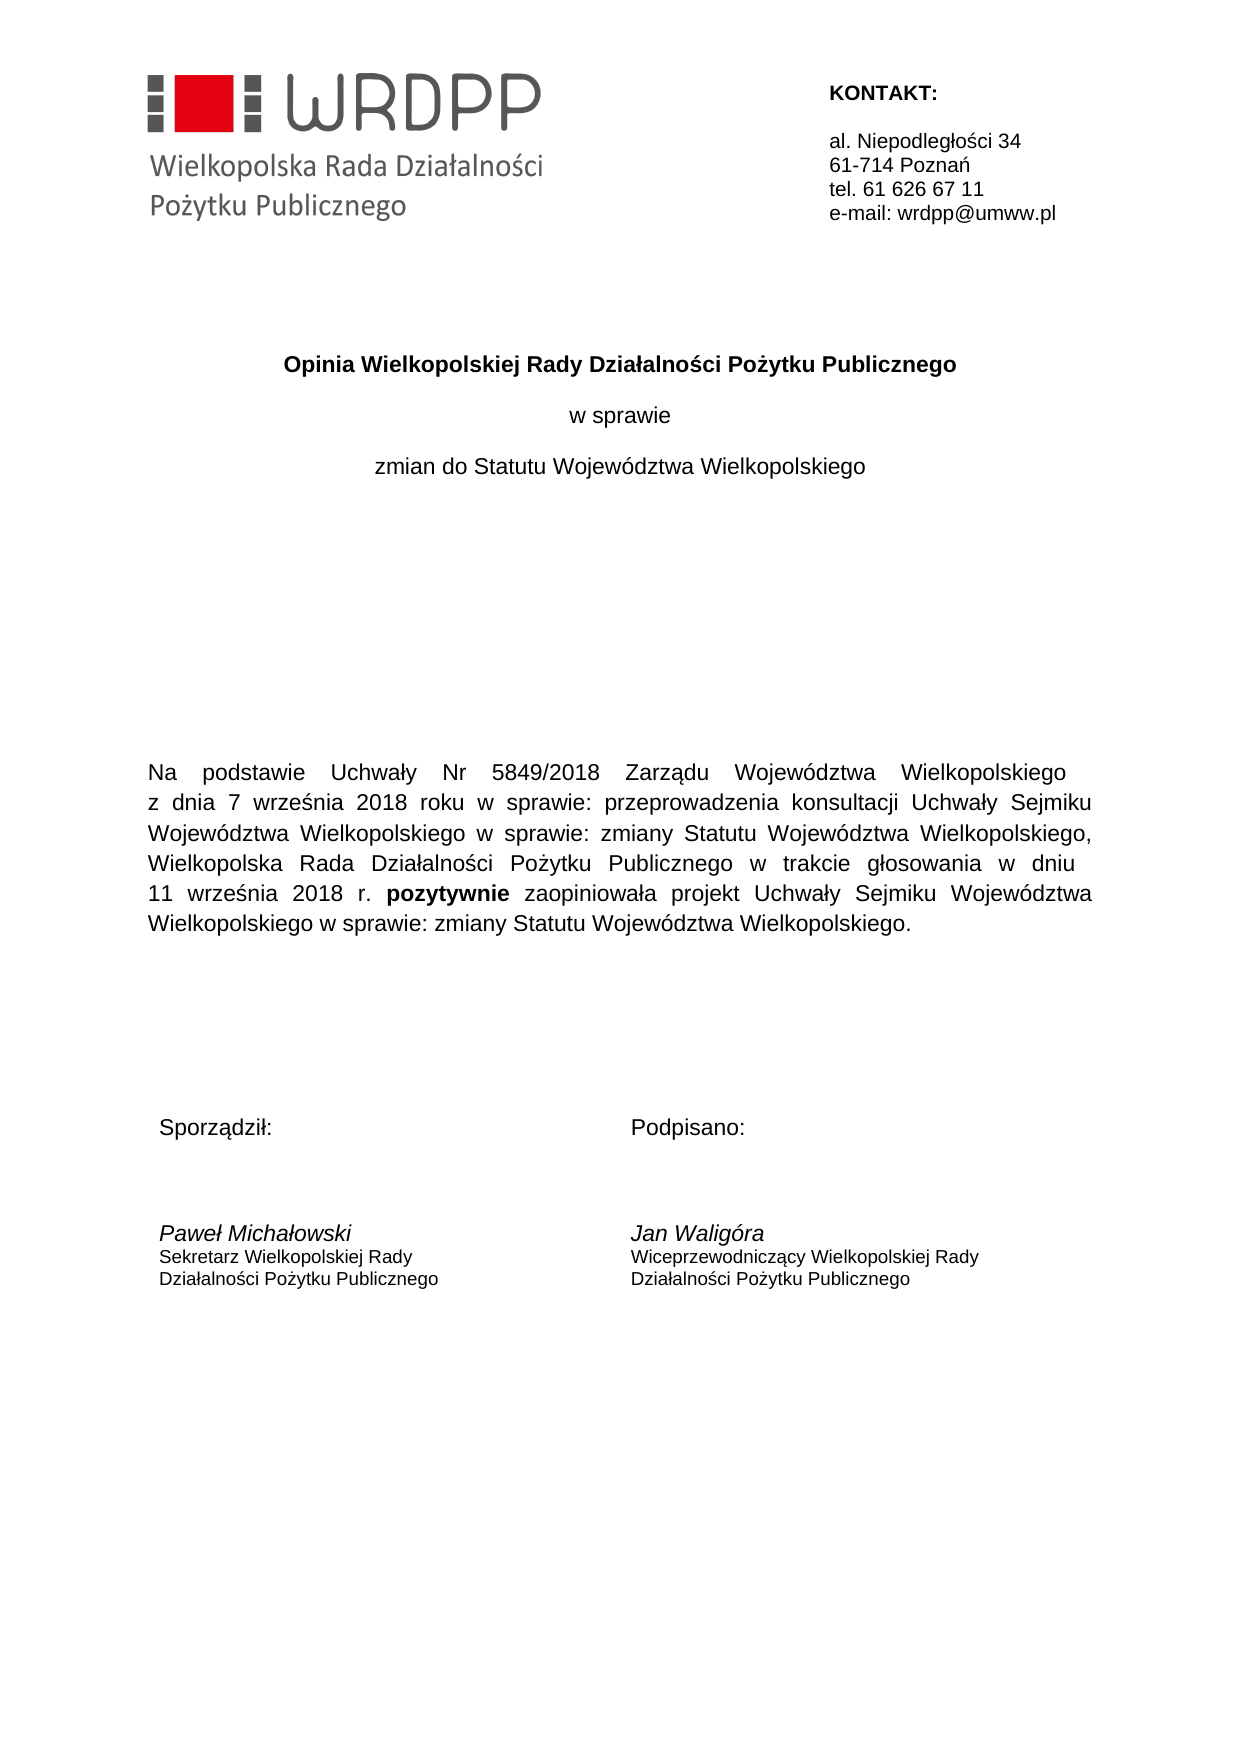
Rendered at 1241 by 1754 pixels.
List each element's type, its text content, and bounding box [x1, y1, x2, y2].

text Na podstawie Uchwały Nr 5849/2018 Zarządu Województwa Wielkopolskiego z dnia 7 września 2018 roku w sprawie: przeprowadzenia konsultacji Uchwały Sejmiku Województwa Wielkopolskiego w sprawie: zmiany Statutu Województwa Wielkopolskiego, Wielkopolska Rada Działalności Pożytku Publicznego w trakcie głosowania w dniu 11 września 2018 r. pozytywnie zaopiniowała projekt Uchwały Sejmiku Województwa Wielkopolskiego w sprawie: zmiany Statutu Województwa Wielkopolskiego. [148, 759, 1093, 936]
text zmian do Statutu Województwa Wielkopolskiego [148, 453, 1093, 479]
table_header Sporządził: Paweł Michałowski Sekretarz Wielkopolskiej Rady Działalności Pożytku Publicznego [148, 1114, 619, 1289]
text Opinia Wielkopolskiej Rady Działalności Pożytku Publicznego [148, 351, 1093, 377]
text w sprawie [148, 402, 1093, 428]
picture [147, 73, 542, 221]
table_header Podpisano: Jan Waligóra Wiceprzewodniczący Wielkopolskiej Rady Działalności Pożytku Publicznego [619, 1114, 1093, 1289]
